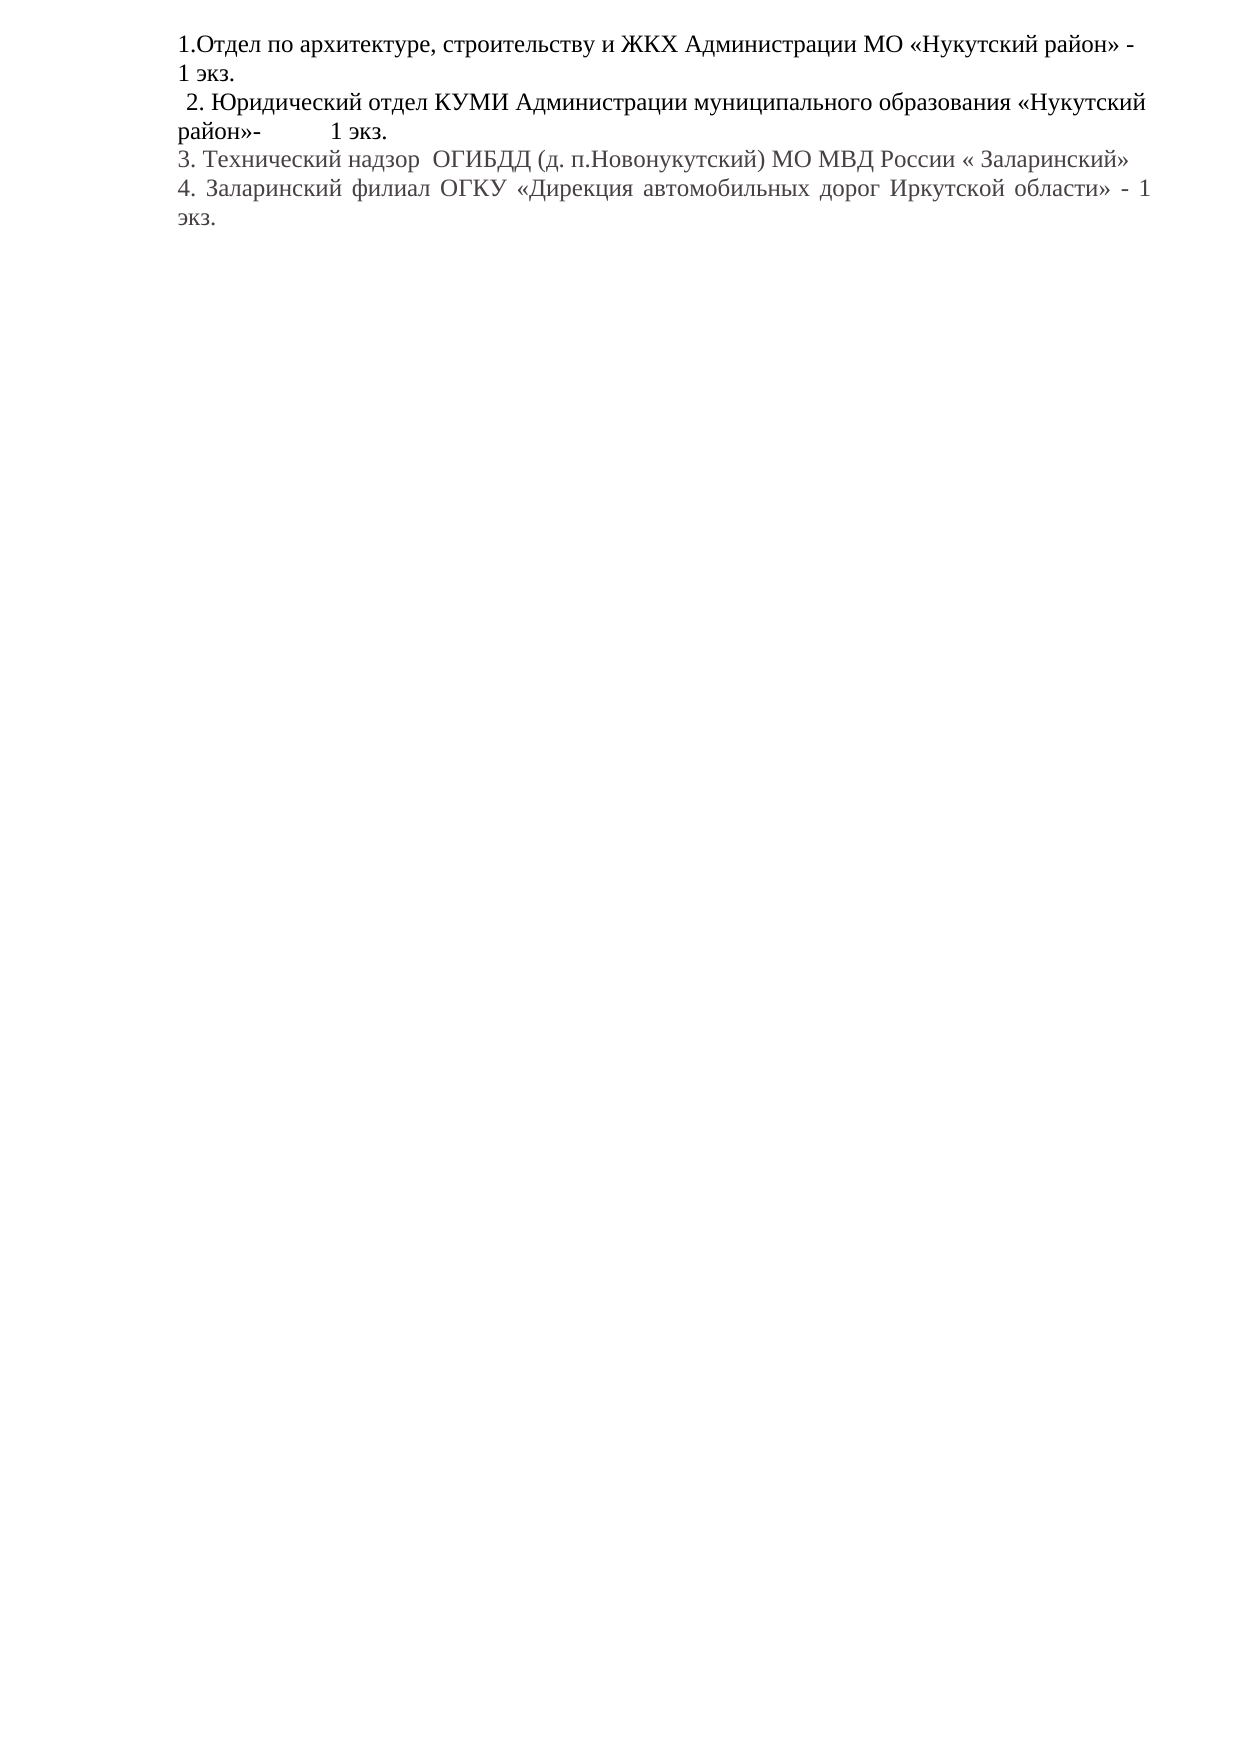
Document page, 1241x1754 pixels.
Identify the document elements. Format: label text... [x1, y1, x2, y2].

text 2. Юридический отдел КУМИ Администрации муниципального образования «Нукутский район»- 1 экз. [136, 87, 1152, 144]
text 4. Заларинский филиал ОГКУ «Дирекция автомобильных дорог Иркутской области» - 1 экз. [177, 173, 1152, 231]
text 1.Отдел по архитектуре, строительству и ЖКХ Администрации МО «Нукутский район» - 1 экз. [177, 29, 1152, 87]
text 3. Технический надзор ОГИБДД (д. п.Новонукутский) МО МВД России « Заларинский» [177, 144, 1152, 173]
